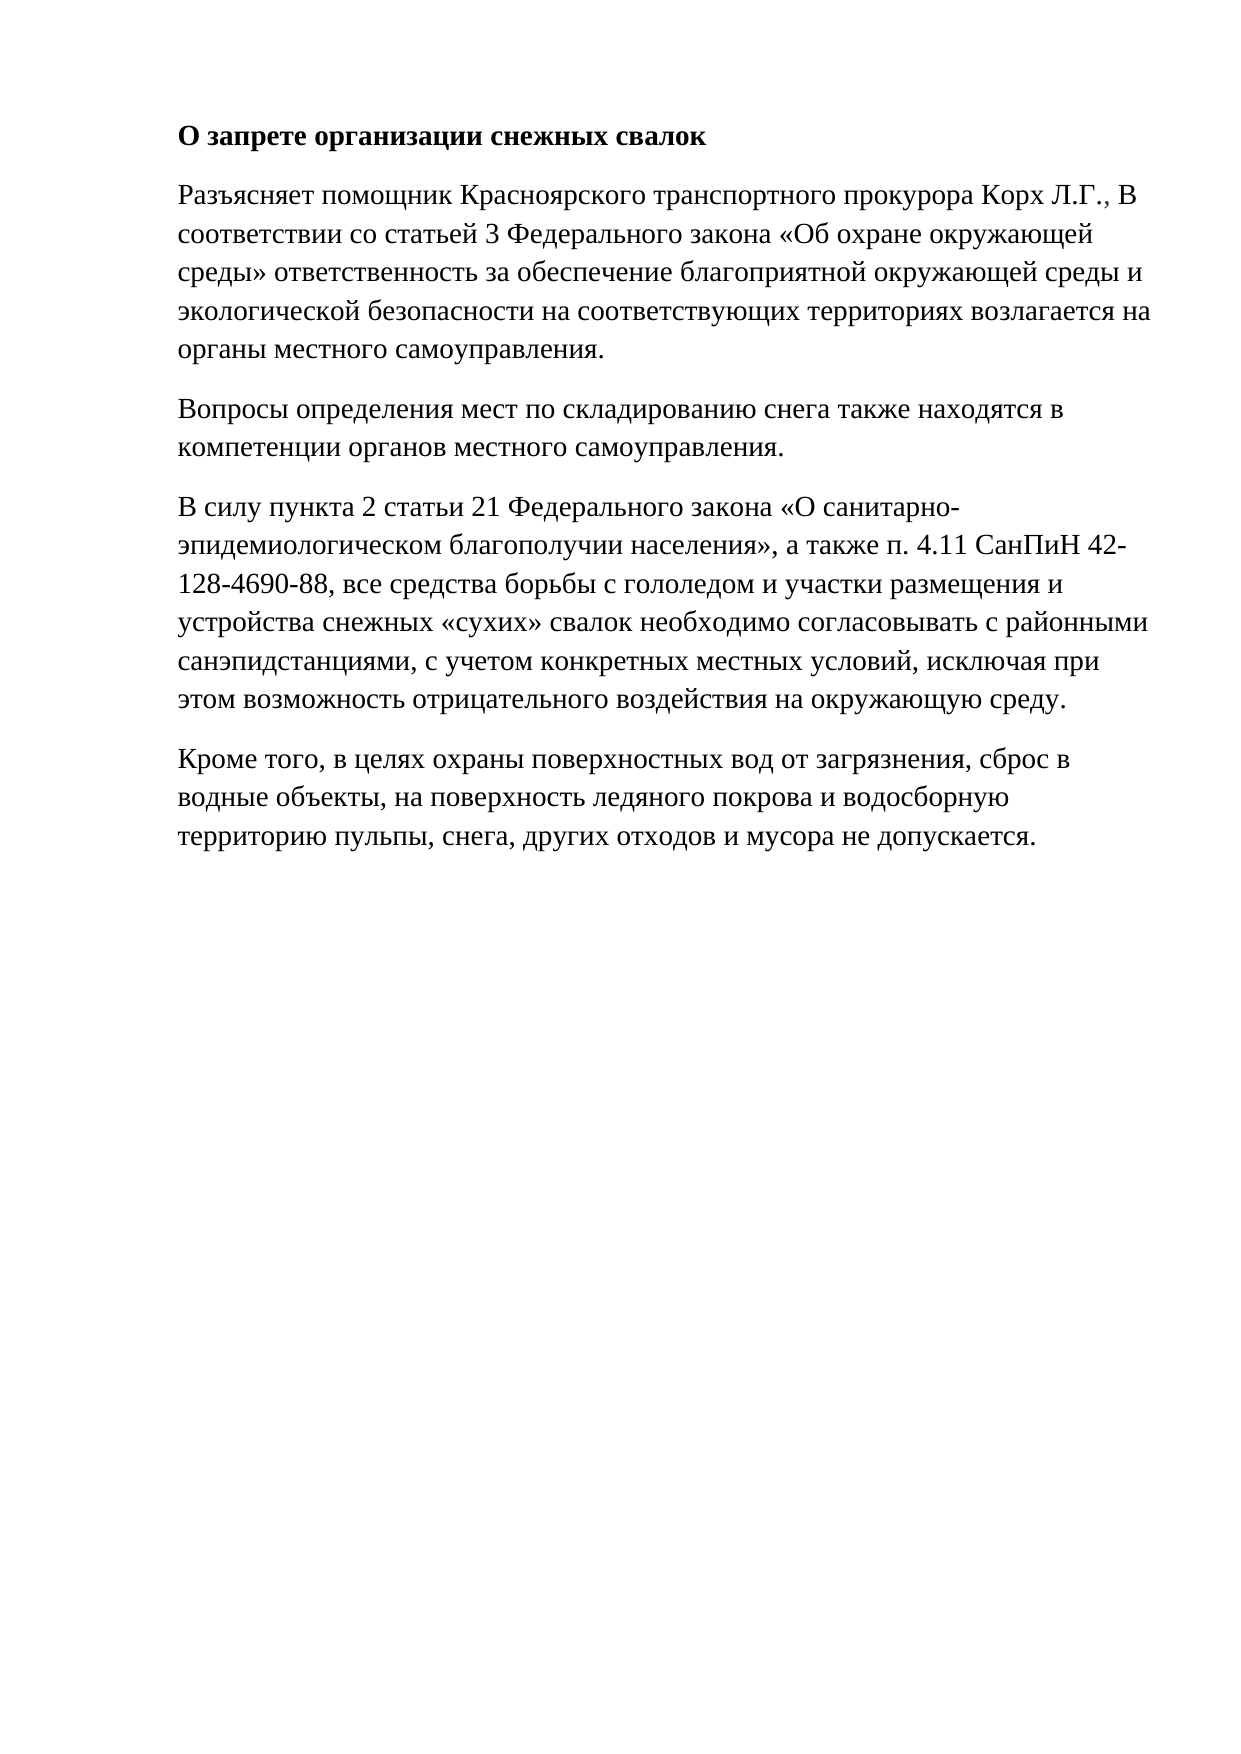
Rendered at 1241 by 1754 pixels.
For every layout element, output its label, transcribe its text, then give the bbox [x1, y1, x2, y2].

text Вопросы определения мест по складированию снега также находятся в компетенции органов местного самоуправления. [177, 391, 1152, 463]
text О запрете организации снежных свалок [177, 118, 1152, 152]
text Кроме того, в целях охраны поверхностных вод от загрязнения, сброс в водные объекты, на поверхность ледяного покрова и водосборную территорию пульпы, снега, других отходов и мусора не допускается. [177, 741, 1152, 852]
text В силу пункта 2 статьи 21 Федерального закона «О санитарно-эпидемиологическом благополучии населения», а также п. 4.11 СанПиН 42-128-4690-88, все средства борьбы с гололедом и участки размещения и устройства снежных «сухих» свалок необходимо согласовывать с районными санэпидстанциями, с учетом конкретных местных условий, исключая при этом возможность отрицательного воздействия на окружающую среду. [177, 489, 1152, 715]
text Разъясняет помощник Красноярского транспортного прокурора Корх Л.Г., В соответствии со статьей 3 Федерального закона «Об охране окружающей среды» ответственность за обеспечение благоприятной окружающей среды и экологической безопасности на соответствующих территориях возлагается на органы местного самоуправления. [177, 177, 1152, 365]
